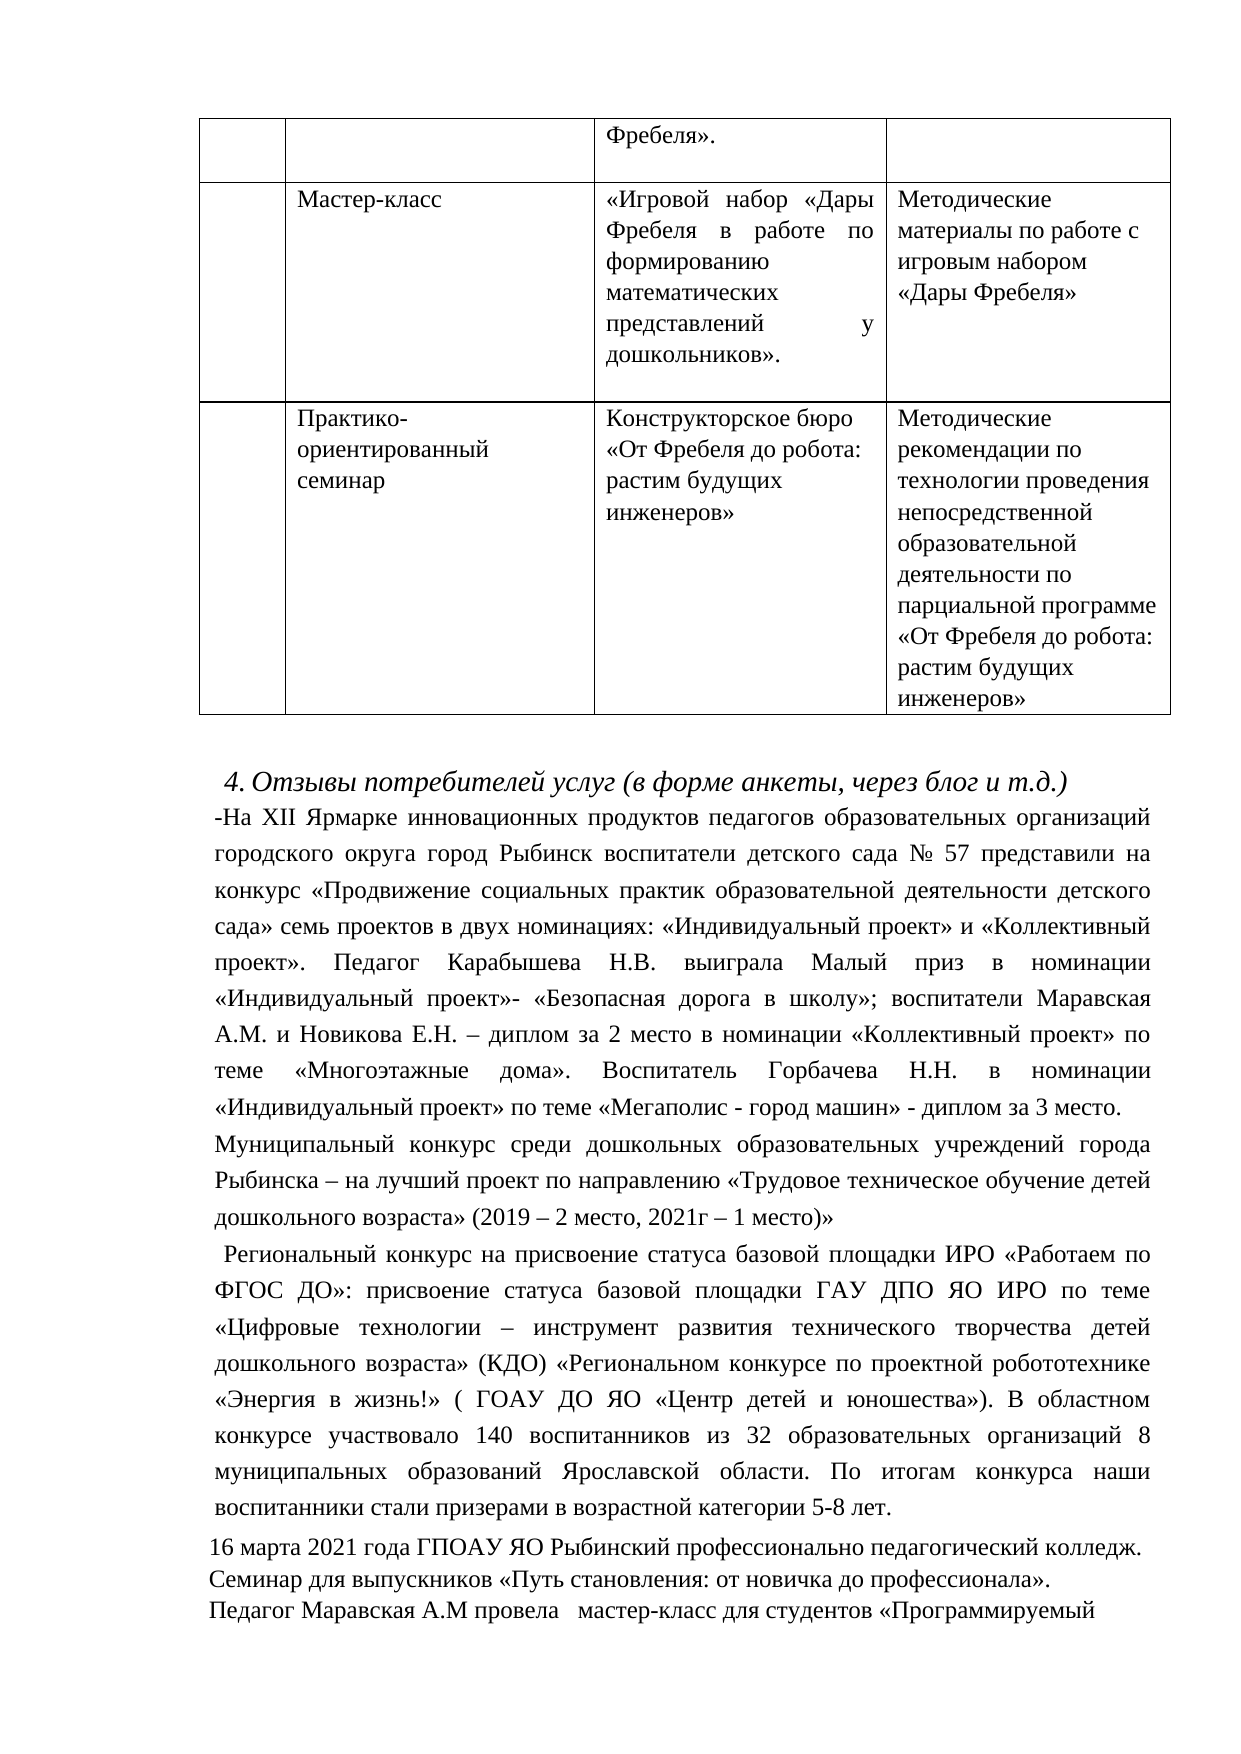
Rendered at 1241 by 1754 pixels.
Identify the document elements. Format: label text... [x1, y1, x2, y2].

text Педагог Маравская А.М провела мастер-класс для студентов «Программируемый [177, 1596, 1152, 1624]
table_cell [595, 119, 886, 182]
table_cell [200, 119, 285, 182]
table_cell Практико-ориентированный семинар [286, 403, 594, 714]
table_cell [200, 403, 285, 714]
text Муниципальный конкурс среди дошкольных образовательных учреждений города Рыбинска – на лучший проект по направлению «Трудовое техническое обучение детей дошкольного возраста» (2019 – 2 место, 2021г – 1 место)» [214, 1129, 1152, 1230]
table_cell Методические материалы по работе с игровым набором «Дары Фребеля» [887, 183, 1170, 401]
text 16 марта 2021 года ГПОАУ ЯО Рыбинский профессионально педагогический колледж. [177, 1532, 1152, 1561]
text Региональный конкурс на присвоение статуса базовой площадки ИРО «Работаем по ФГОС ДО»: присвоение статуса базовой площадки ГАУ ДПО ЯО ИРО по теме «Цифровые технологии – инструмент развития технического творчества детей дошкольного возраста» (КДО) «Региональном конкурсе по проектной робототехнике «Энергия в жизнь!» ( ГОАУ ДО ЯО «Центр детей и юношества»). В областном конкурсе участвовало 140 воспитанников из 32 образовательных организаций 8 муниципальных образований Ярославской области. По итогам конкурса наши воспитанники стали призерами в возрастной категории 5-8 лет. [214, 1239, 1152, 1521]
table_cell Конструкторское бюро «От Фребеля до робота: растим будущих инженеров» [595, 403, 886, 714]
list Отзывы потребителей услуг (в форме анкеты, через блог и т.д.) [224, 764, 1152, 797]
table_cell Мастер-класс [286, 183, 594, 401]
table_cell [286, 119, 594, 182]
table_cell «Игровой набор «Дары Фребеля в работе по формированию математических представлений у дошкольников». [595, 183, 886, 401]
table_cell Методические рекомендации по технологии проведения непосредственной образовательной деятельности по парциальной программе «От Фребеля до робота: растим будущих инженеров» [887, 403, 1170, 714]
table_cell [200, 183, 285, 401]
table_cell [887, 119, 1170, 182]
text Семинар для выпускников «Путь становления: от новичка до профессионала». [177, 1564, 1152, 1592]
text -На ХII Ярмарке инновационных продуктов педагогов образовательных организаций городского округа город Рыбинск воспитатели детского сада № 57 представили на конкурс «Продвижение социальных практик образовательной деятельности детского сада» семь проектов в двух номинациях: «Индивидуальный проект» и «Коллективный проект». Педагог Карабышева Н.В. выиграла Малый приз в номинации «Индивидуальный проект»- «Безопасная дорога в школу»; воспитатели Маравская А.М. и Новикова Е.Н. – диплом за 2 место в номинации «Коллективный проект» по теме «Многоэтажные дома». Воспитатель Горбачева Н.Н. в номинации «Индивидуальный проект» по теме «Мегаполис - город машин» - диплом за 3 место. [214, 802, 1152, 1120]
